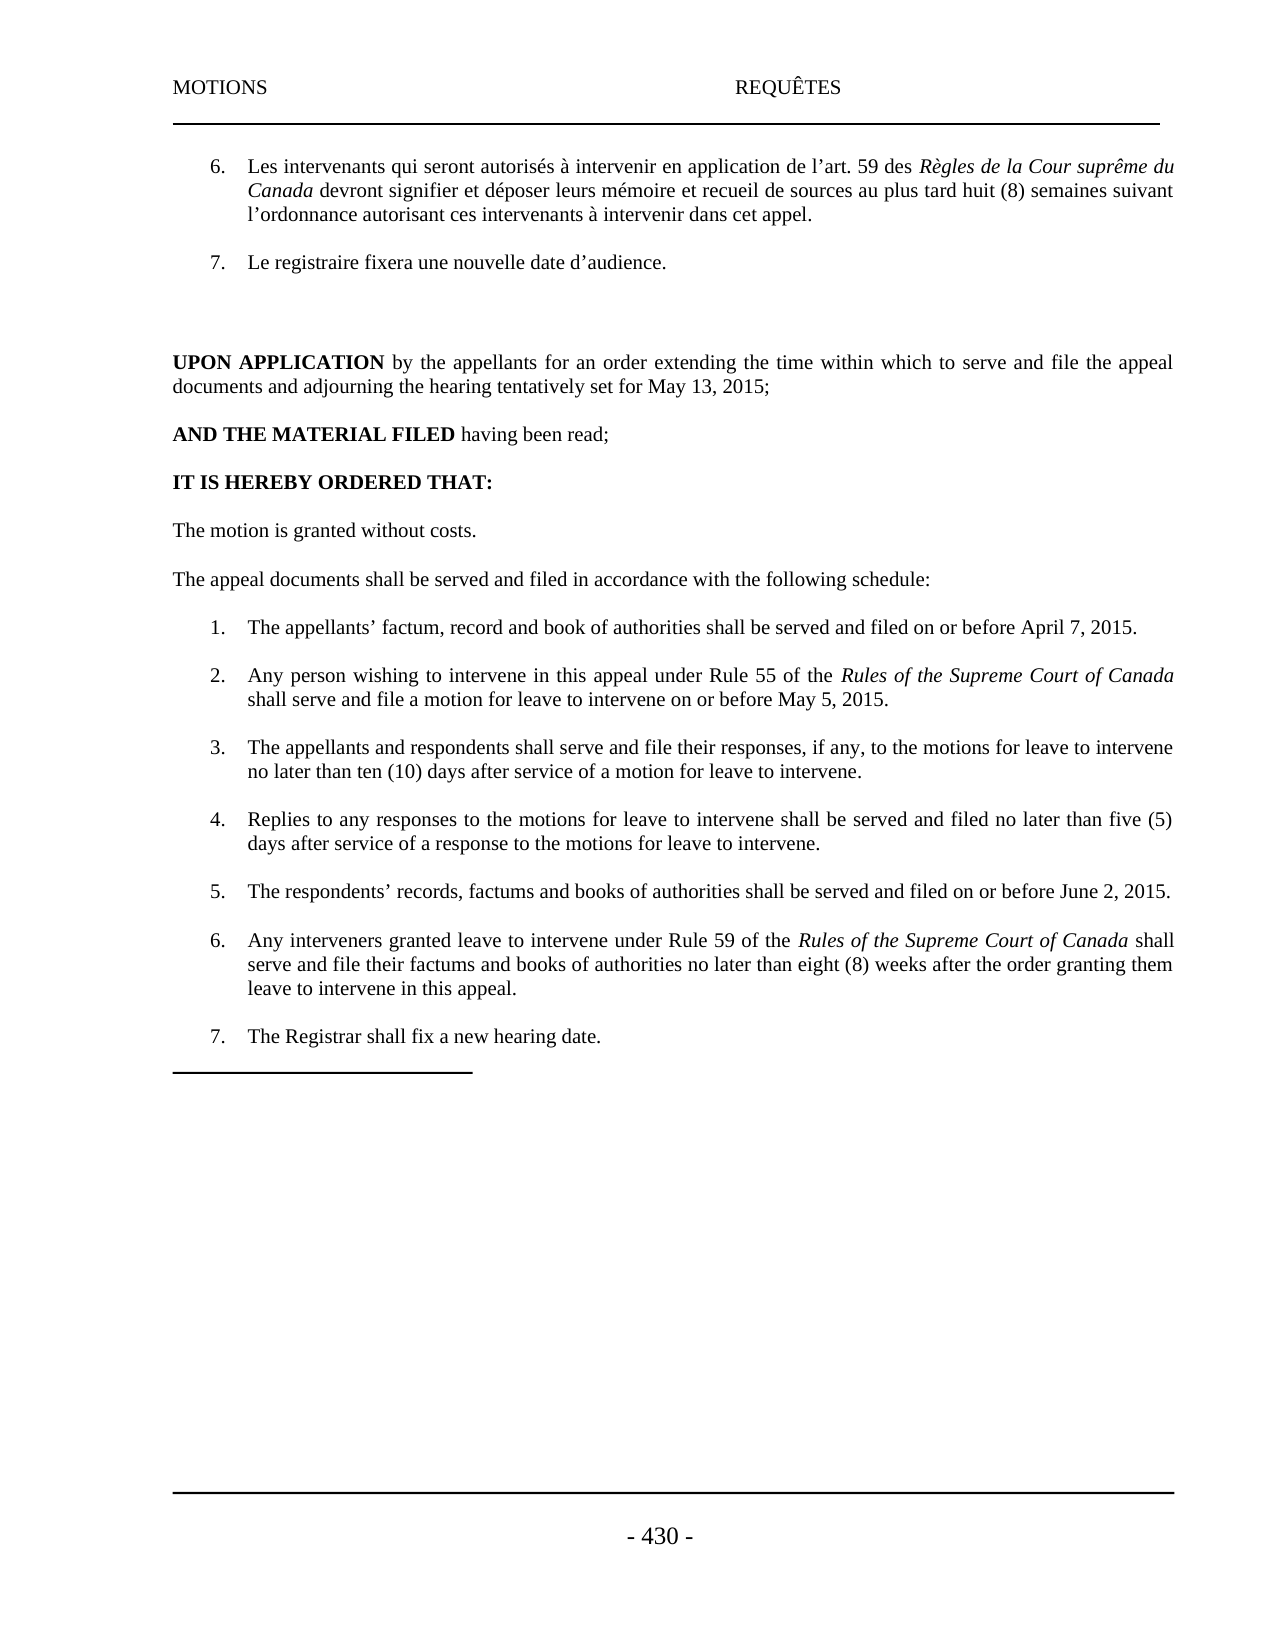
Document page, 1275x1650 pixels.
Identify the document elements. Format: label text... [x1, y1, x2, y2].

list Les intervenants qui seront autorisés à intervenir en application de l’art. 59 des Règles de la Cour suprême du Canada devront signifier et déposer leurs mémoire et recueil de sources au plus tard huit (8) semaines suivant l’ordonnance autorisant ces intervenants à intervenir dans cet appel. [210, 154, 1174, 226]
text The motion is granted without costs. [172, 518, 1174, 542]
list The Registrar shall fix a new hearing date. [210, 1024, 1174, 1048]
list Any interveners granted leave to intervene under Rule 59 of the Rules of the Supreme Court of Canada shall serve and file their factums and books of authorities no later than eight (8) weeks after the order granting them leave to intervene in this appeal. [210, 927, 1174, 1000]
text IT IS HEREBY ORDERED THAT: [172, 470, 1174, 494]
text AND THE MATERIAL FILED having been read; [172, 422, 1174, 446]
text The appeal documents shall be served and filed in accordance with the following schedule: [172, 567, 1174, 591]
list Le registraire fixera une nouvelle date d’audience. [210, 250, 1174, 274]
list The appellants’ factum, record and book of authorities shall be served and filed on or before April 7, 2015. [210, 615, 1174, 639]
list Replies to any responses to the motions for leave to intervene shall be served and filed no later than five (5) days after service of a response to the motions for leave to intervene. [210, 807, 1174, 855]
list The respondents’ records, factums and books of authorities shall be served and filed on or before June 2, 2015. [210, 879, 1174, 903]
list Any person wishing to intervene in this appeal under Rule 55 of the Rules of the Supreme Court of Canada shall serve and file a motion for leave to intervene on or before May 5, 2015. [210, 663, 1174, 711]
list The appellants and respondents shall serve and file their responses, if any, to the motions for leave to intervene no later than ten (10) days after service of a motion for leave to intervene. [210, 735, 1174, 783]
text UPON APPLICATION by the appellants for an order extending the time within which to serve and file the appeal documents and adjourning the hearing tentatively set for May 13, 2015; [172, 350, 1174, 398]
